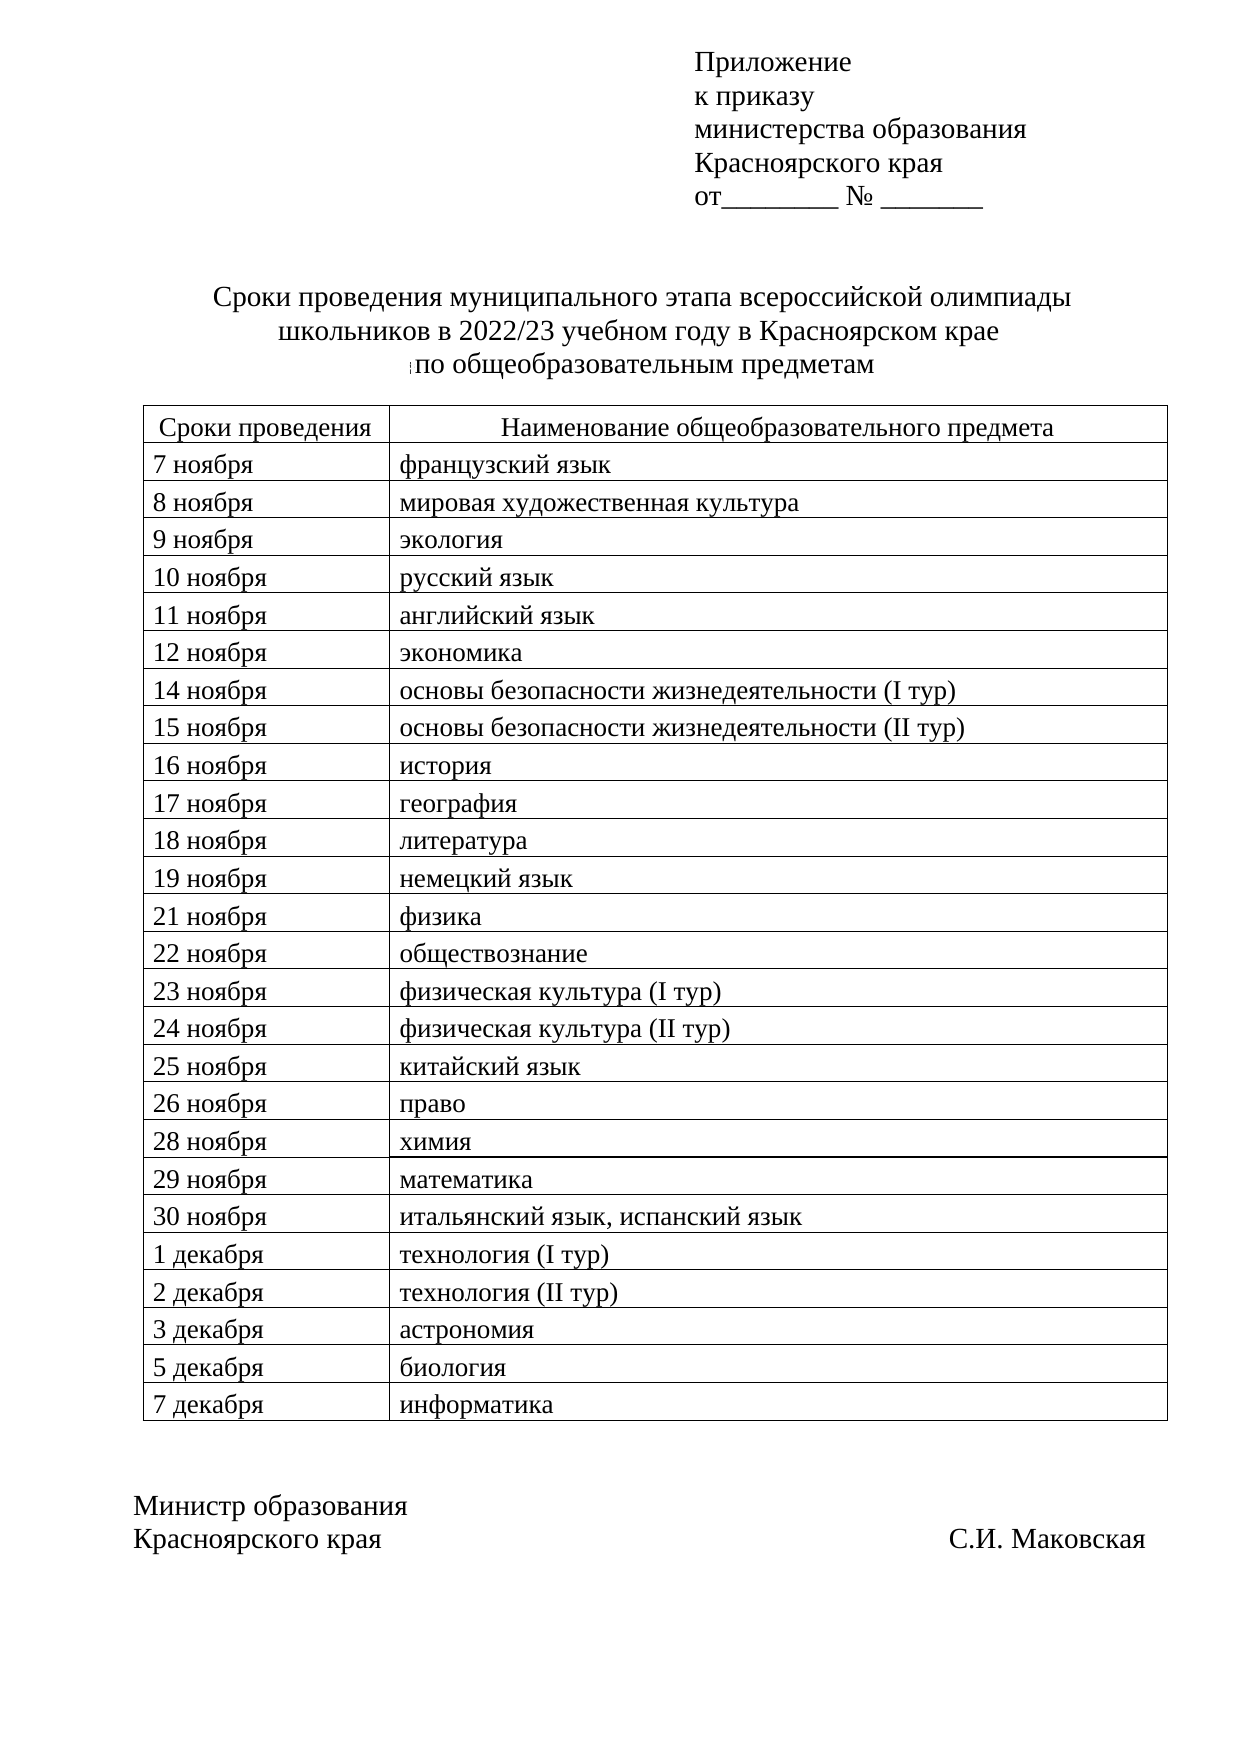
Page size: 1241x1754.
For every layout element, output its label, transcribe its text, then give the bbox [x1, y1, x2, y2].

table_cell 29 ноября [144, 1158, 389, 1194]
text Министр образования [133, 1488, 1152, 1521]
table_cell основы безопасности жизнедеятельности (I тур) [390, 669, 1167, 705]
table_cell технология (II тур) [390, 1270, 1167, 1307]
table_cell 19 ноября [144, 857, 389, 893]
table_cell 14 ноября [144, 669, 389, 705]
table_cell история [390, 744, 1167, 780]
table_cell 21 ноября [144, 894, 389, 931]
table_cell 18 ноября [144, 819, 389, 856]
table_cell 12 ноября [144, 631, 389, 667]
table_cell мировая художественная культура [390, 481, 1167, 517]
table_header Наименование общеобразовательного предмета [390, 406, 1167, 442]
table_cell китайский язык [390, 1045, 1167, 1081]
table_cell 5 декабря [144, 1345, 389, 1382]
table_cell 24 ноября [144, 1007, 389, 1043]
table_cell 25 ноября [144, 1045, 389, 1081]
table_cell 10 ноября [144, 556, 389, 592]
table_cell 8 ноября [144, 481, 389, 517]
table_cell химия [390, 1120, 1167, 1156]
table_cell обществознание [390, 932, 1167, 968]
table_cell 16 ноября [144, 744, 389, 780]
table_cell 7 декабря [144, 1383, 389, 1419]
table_cell география [390, 781, 1167, 818]
table_cell французский язык [390, 443, 1167, 479]
text Красноярского края С.И. Маковская [133, 1521, 1152, 1555]
picture [409, 362, 415, 374]
table_cell английский язык [390, 593, 1167, 630]
table_header Сроки проведения [144, 406, 389, 442]
text от________ № _______ [694, 178, 1152, 212]
table_cell физическая культура (I тур) [390, 969, 1167, 1006]
table_cell 1 декабря [144, 1233, 389, 1269]
table_cell 28 ноября [144, 1120, 389, 1156]
table_cell биология [390, 1345, 1167, 1382]
text Сроки проведения муниципального этапа всероссийской олимпиады школьников в 2022/23 учебном году в Красноярском крае по общеобразовательным предметам [133, 279, 1152, 380]
text Приложение к приказу министерства образования Красноярского края [694, 44, 1152, 178]
table_cell технология (I тур) [390, 1233, 1167, 1269]
table_cell 22 ноября [144, 932, 389, 968]
table_cell 9 ноября [144, 518, 389, 555]
table_cell 23 ноября [144, 969, 389, 1006]
table_cell итальянский язык, испанский язык [390, 1195, 1167, 1232]
table_cell физическая культура (II тур) [390, 1007, 1167, 1043]
table_cell литература [390, 819, 1167, 856]
table_cell 17 ноября [144, 781, 389, 818]
table_cell 26 ноября [144, 1082, 389, 1119]
table_cell информатика [390, 1383, 1167, 1419]
table_cell 2 декабря [144, 1270, 389, 1307]
table_cell 3 декабря [144, 1308, 389, 1344]
table_cell немецкий язык [390, 857, 1167, 893]
table_cell экономика [390, 631, 1167, 667]
table_cell 11 ноября [144, 593, 389, 630]
table_cell право [390, 1082, 1167, 1119]
table_cell экология [390, 518, 1167, 555]
table_cell 15 ноября [144, 706, 389, 743]
table_cell 30 ноября [144, 1195, 389, 1232]
table_cell основы безопасности жизнедеятельности (II тур) [390, 706, 1167, 743]
table_cell 7 ноября [144, 443, 389, 479]
table_cell физика [390, 894, 1167, 931]
table_cell астрономия [390, 1308, 1167, 1344]
table_cell русский язык [390, 556, 1167, 592]
table_cell математика [390, 1158, 1167, 1194]
